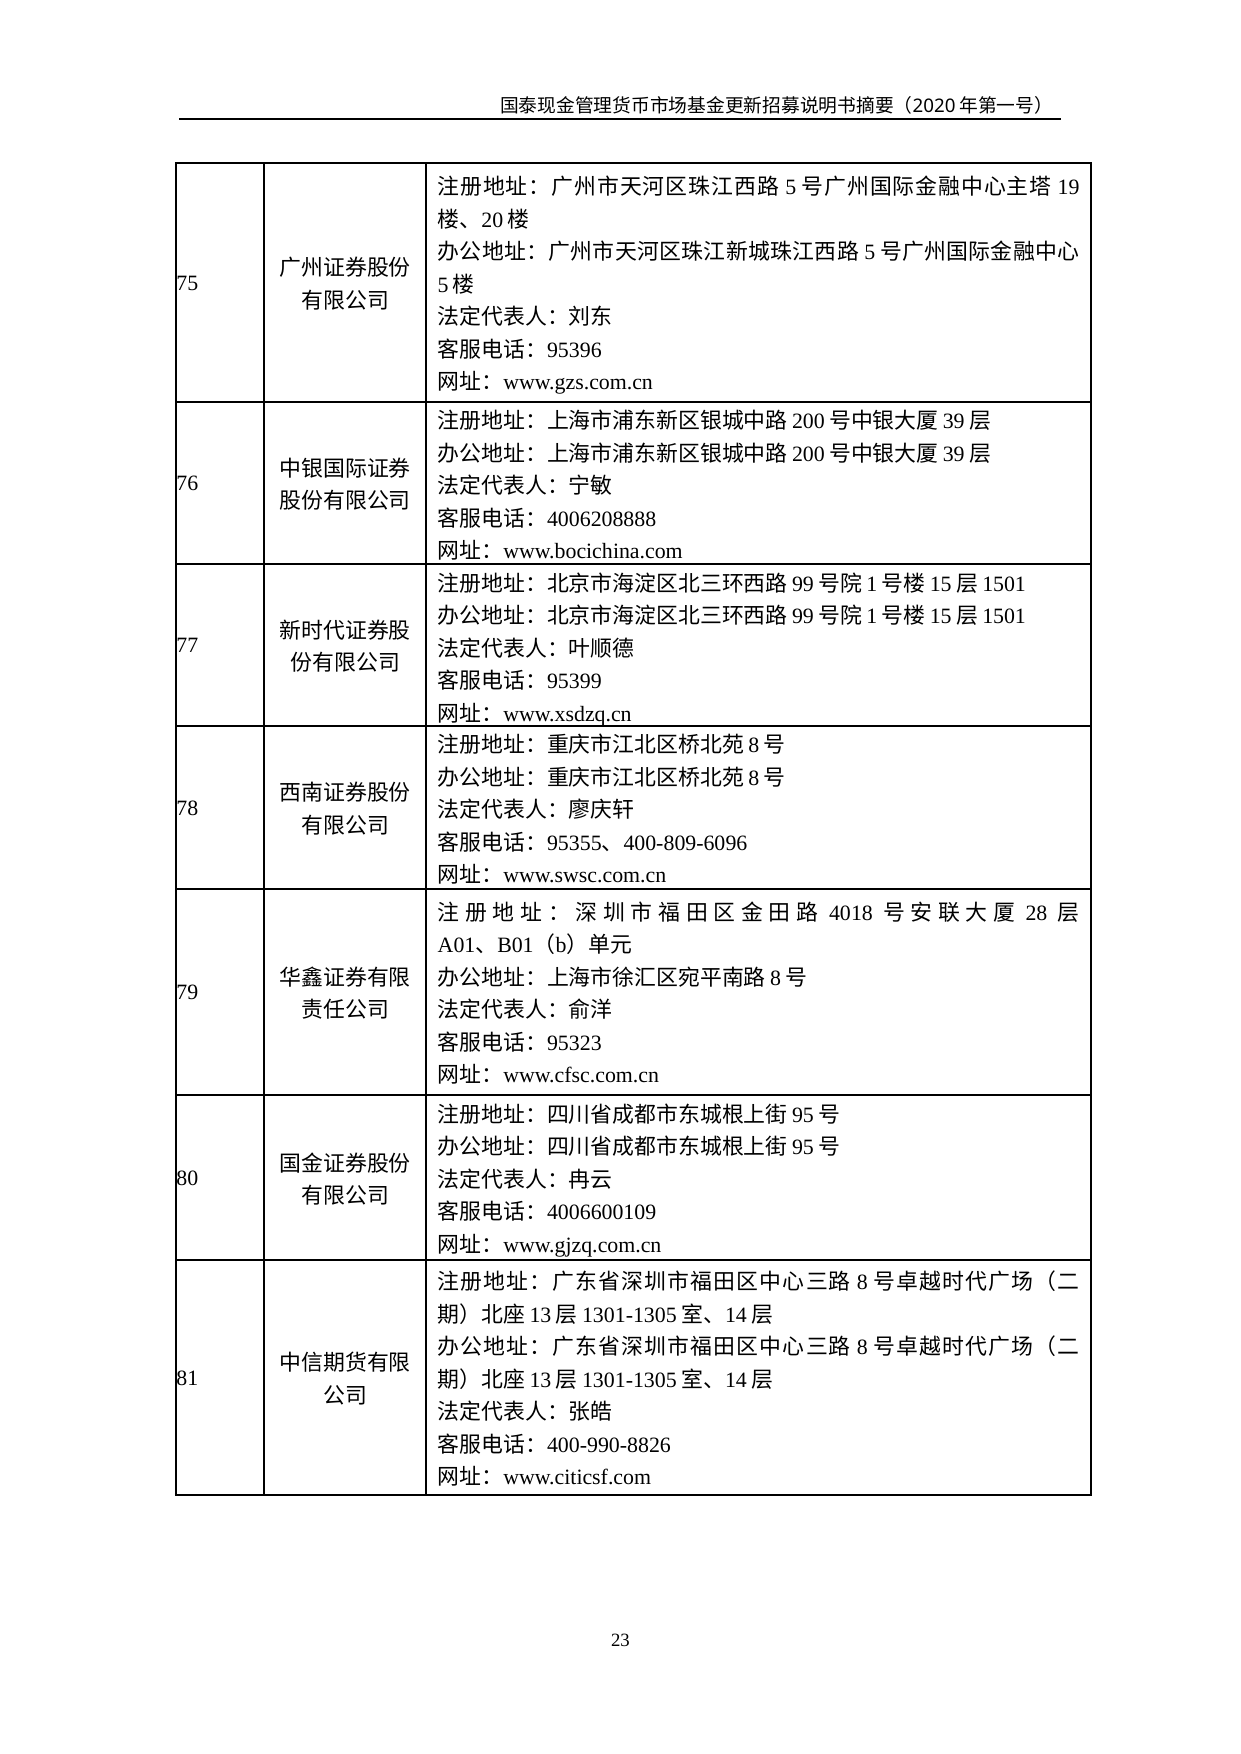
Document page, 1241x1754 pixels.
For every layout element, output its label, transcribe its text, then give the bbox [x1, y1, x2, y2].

table_cell [177, 1096, 263, 1259]
table_cell [177, 164, 263, 401]
table_cell 注册地址：深圳市福田区金田路4018号安联大厦28层A01、B01（b）单元 办公地址：上海市徐汇区宛平南路8号 法定代表人：俞洋 客服电话：95323 网址：www.cfsc.com.cn [427, 890, 1090, 1094]
table_cell [177, 890, 263, 1094]
table_cell 新时代证券股份有限公司 [265, 565, 425, 725]
table_cell [177, 1261, 263, 1494]
table_cell 国金证券股份有限公司 [265, 1096, 425, 1259]
table_cell 中信期货有限公司 [265, 1261, 425, 1494]
table_cell 华鑫证券有限责任公司 [265, 890, 425, 1094]
table_cell 注册地址：北京市海淀区北三环西路99号院1号楼15层1501 办公地址：北京市海淀区北三环西路99号院1号楼15层1501 法定代表人：叶顺德 客服电话：95399 网址：www.xsdzq.cn [427, 565, 1090, 725]
table_cell 注册地址：广东省深圳市福田区中心三路8号卓越时代广场（二期）北座13层1301-1305室、14层 办公地址：广东省深圳市福田区中心三路8号卓越时代广场（二期）北座13层1301-1305室、14层 法定代表人：张皓 客服电话：400-990-8826 网址：www.citicsf.com [427, 1261, 1090, 1494]
table_cell 注册地址：四川省成都市东城根上街95号 办公地址：四川省成都市东城根上街95号 法定代表人：冉云 客服电话：4006600109 网址：www.gjzq.com.cn [427, 1096, 1090, 1259]
table_cell 注册地址：广州市天河区珠江西路5号广州国际金融中心主塔19楼、20楼 办公地址：广州市天河区珠江新城珠江西路5号广州国际金融中心5楼 法定代表人：刘东 客服电话：95396 网址：www.gzs.com.cn [427, 164, 1090, 401]
table_cell [177, 565, 263, 725]
table_cell [177, 727, 263, 887]
table_cell [177, 403, 263, 563]
table_cell 注册地址：重庆市江北区桥北苑8号 办公地址：重庆市江北区桥北苑8号 法定代表人：廖庆轩 客服电话：95355、400-809-6096 网址：www.swsc.com.cn [427, 727, 1090, 887]
table_cell 广州证券股份有限公司 [265, 164, 425, 401]
table_cell 注册地址：上海市浦东新区银城中路200号中银大厦39层 办公地址：上海市浦东新区银城中路200号中银大厦39层 法定代表人：宁敏 客服电话：4006208888 网址：www.bocichina.com [427, 403, 1090, 563]
table_cell 西南证券股份有限公司 [265, 727, 425, 887]
table_cell 中银国际证券股份有限公司 [265, 403, 425, 563]
